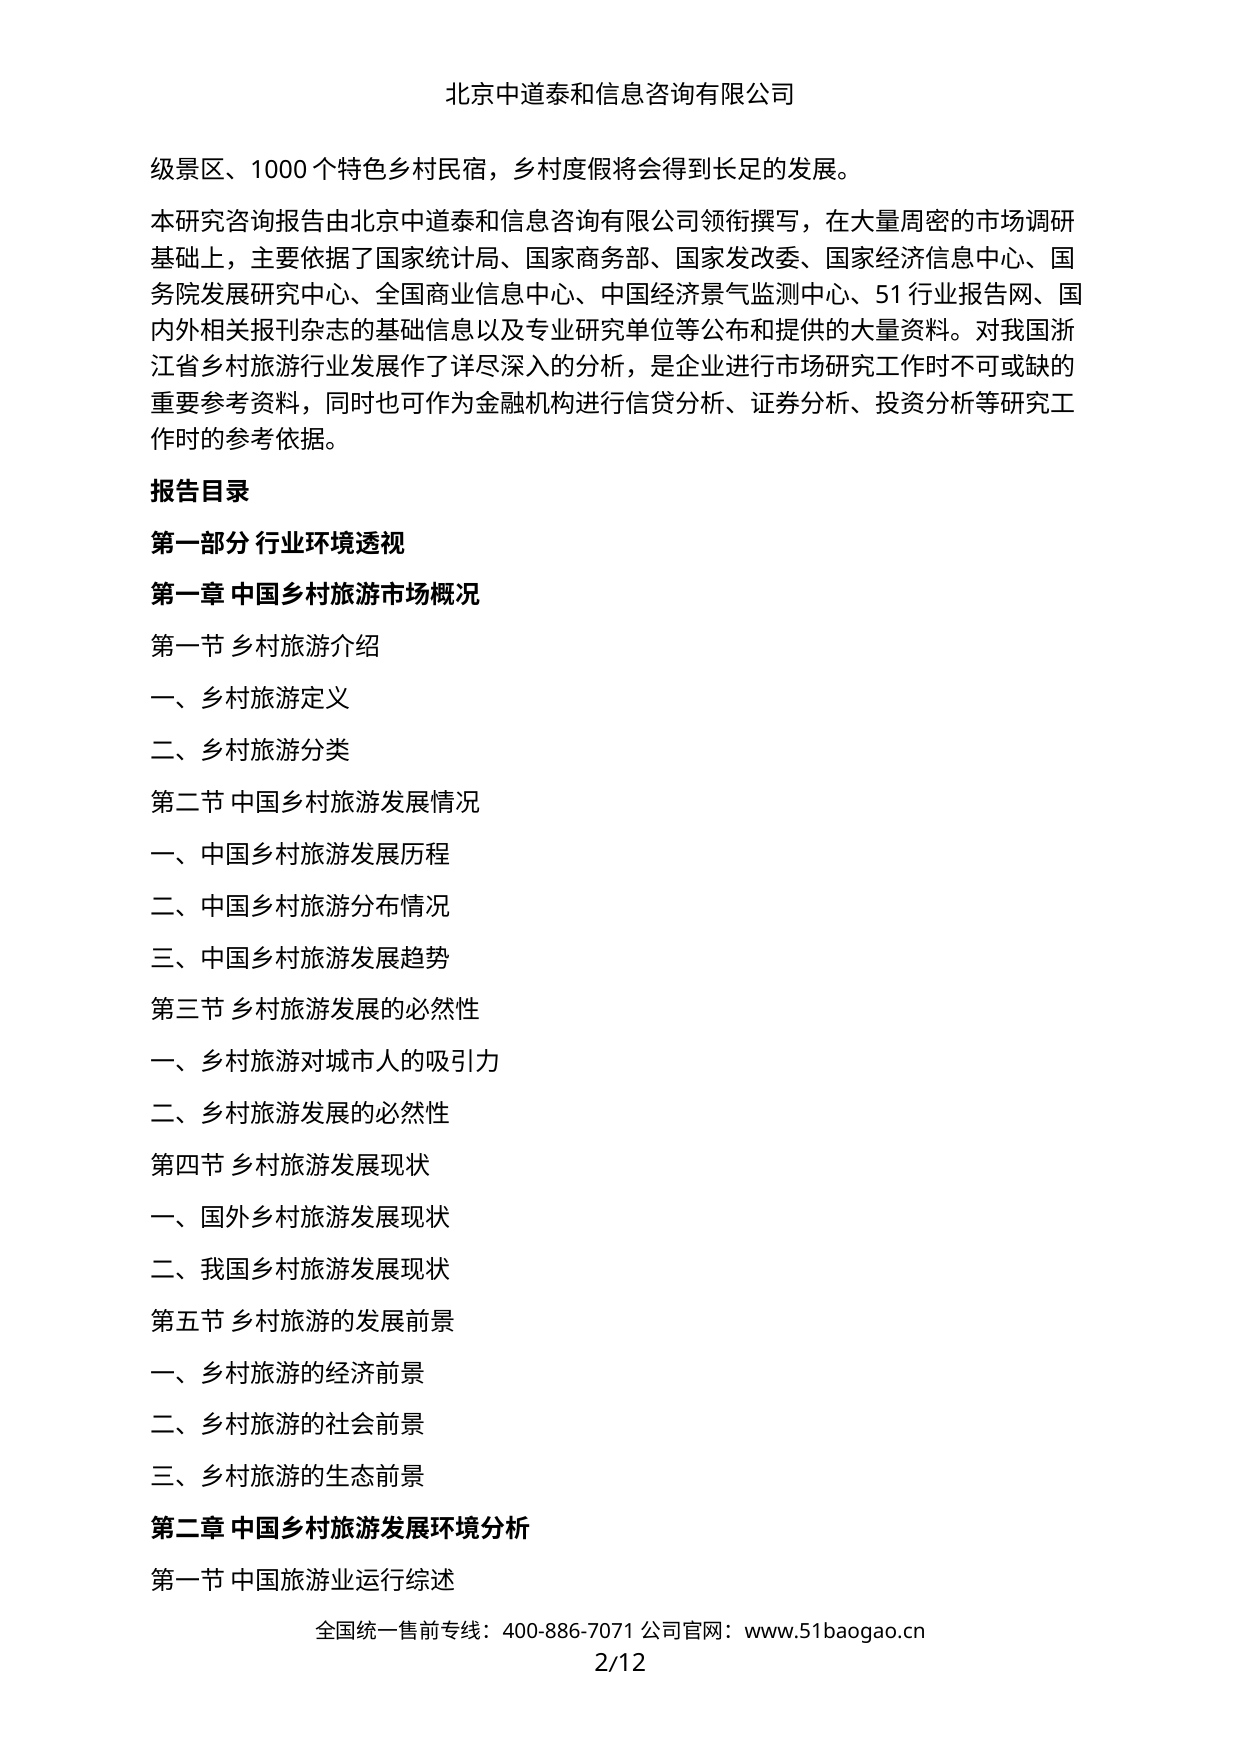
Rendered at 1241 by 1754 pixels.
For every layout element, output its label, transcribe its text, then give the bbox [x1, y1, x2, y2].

text 二、乡村旅游的社会前景 [150, 1405, 1090, 1441]
text 第二章 中国乡村旅游发展环境分析 [150, 1509, 1090, 1545]
text 第一章 中国乡村旅游市场概况 [150, 575, 1090, 611]
text 一、乡村旅游定义 [150, 679, 1090, 715]
text 三、中国乡村旅游发展趋势 [150, 938, 1090, 974]
text 第一节 乡村旅游介绍 [150, 627, 1090, 663]
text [150, 150, 1090, 186]
text 第五节 乡村旅游的发展前景 [150, 1301, 1090, 1337]
text 二、我国乡村旅游发展现状 [150, 1249, 1090, 1286]
text 第三节 乡村旅游发展的必然性 [150, 990, 1090, 1026]
text 一、乡村旅游的经济前景 [150, 1353, 1090, 1389]
text 报告目录 [150, 471, 1090, 507]
text 第二节 中国乡村旅游发展情况 [150, 782, 1090, 819]
text 一、国外乡村旅游发展现状 [150, 1197, 1090, 1234]
text 第一部分 行业环境透视 [150, 523, 1090, 559]
text 三、乡村旅游的生态前景 [150, 1457, 1090, 1493]
text 一、乡村旅游对城市人的吸引力 [150, 1042, 1090, 1078]
text 二、乡村旅游发展的必然性 [150, 1094, 1090, 1130]
text 一、中国乡村旅游发展历程 [150, 834, 1090, 871]
text 本研究咨询报告由北京中道泰和信息咨询有限公司领衔撰写，在大量周密的市场调研基础上，主要依据了国家统计局、国家商务部、国家发改委、国家经济信息中心、国务院发展研究中心、全国商业信息中心、中国经济景气监测中心、51行业报告网、国内外相关报刊杂志的基础信息以及专业研究单位等公布和提供的大量资料。对我国浙江省乡村旅游行业发展作了详尽深入的分析，是企业进行市场研究工作时不可或缺的重要参考资料，同时也可作为金融机构进行信贷分析、证券分析、投资分析等研究工作时的参考依据。 [150, 202, 1090, 456]
text 第一节 中国旅游业运行综述 [150, 1561, 1090, 1597]
text 二、中国乡村旅游分布情况 [150, 886, 1090, 922]
text 二、乡村旅游分类 [150, 731, 1090, 767]
text 第四节 乡村旅游发展现状 [150, 1146, 1090, 1182]
